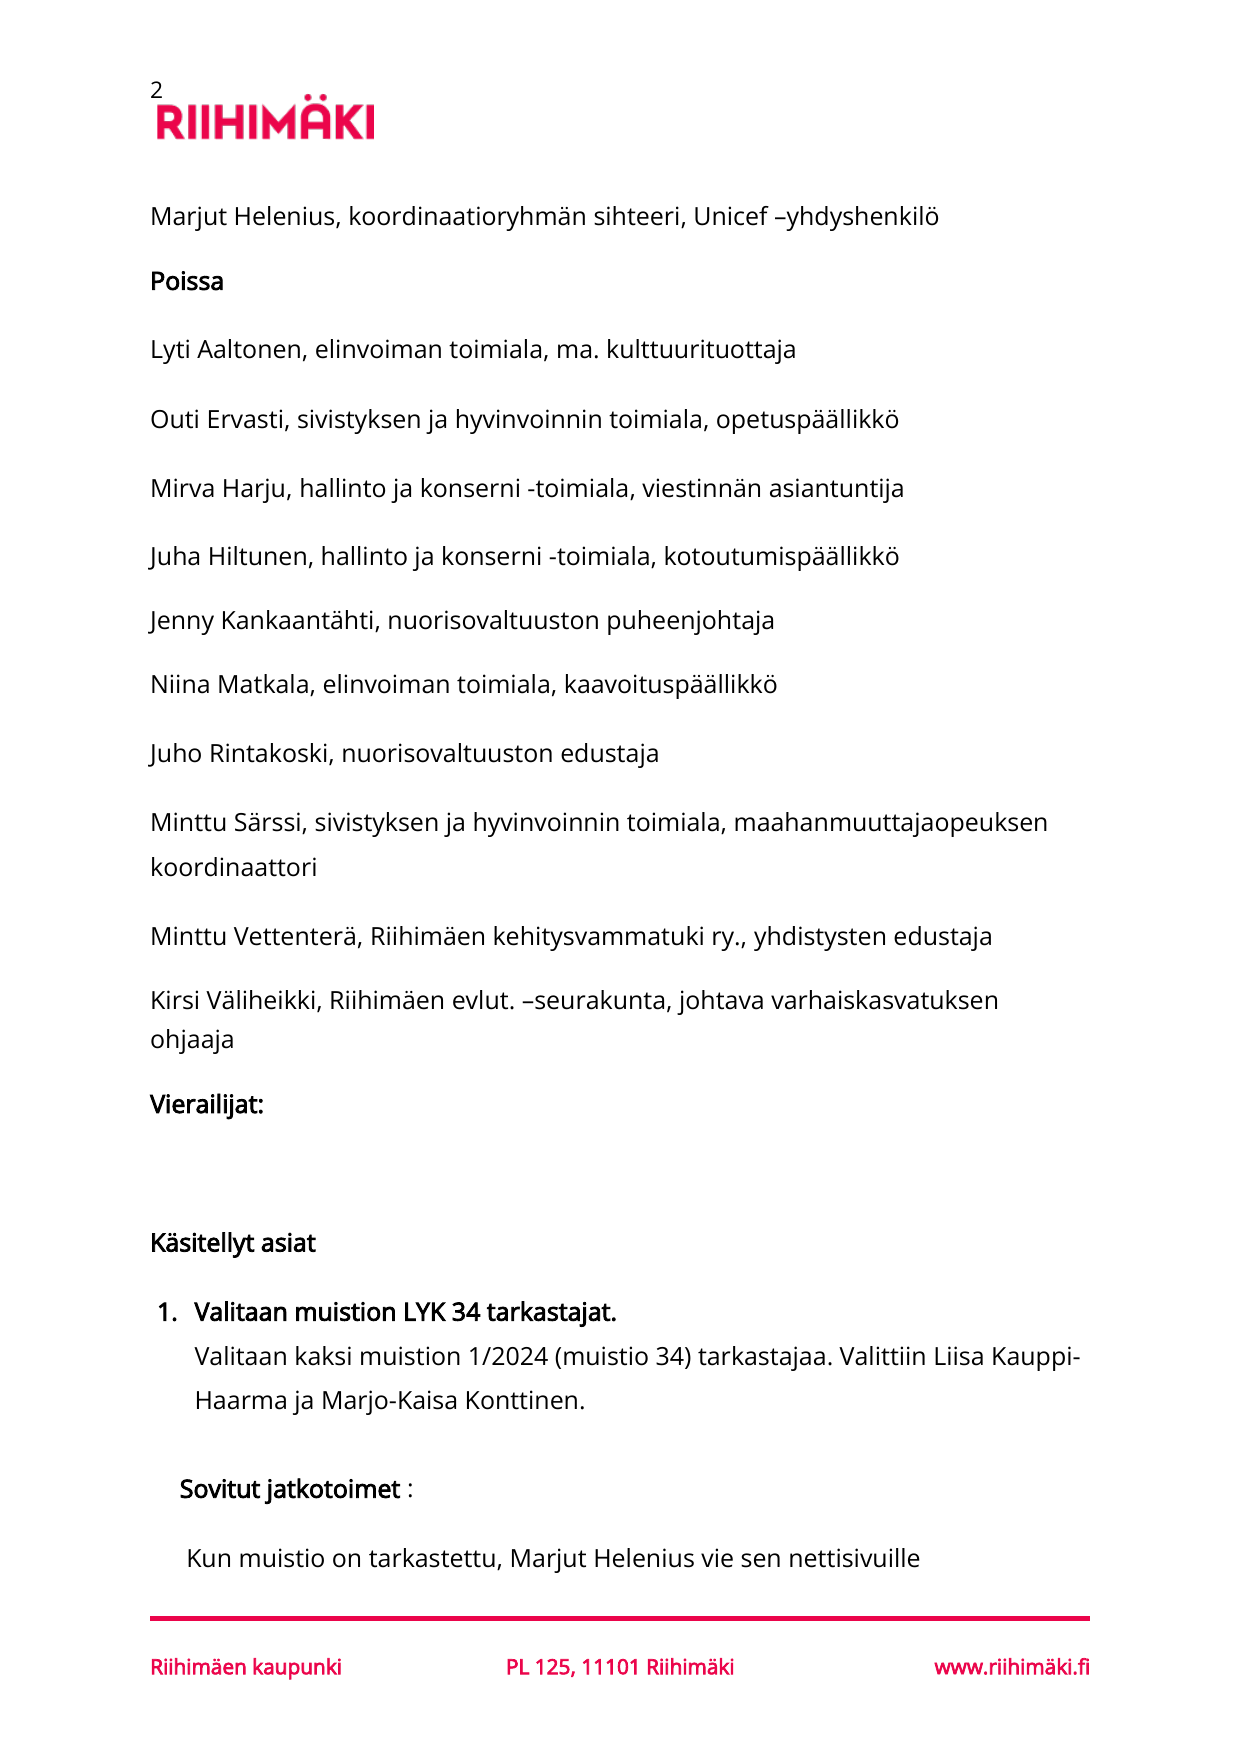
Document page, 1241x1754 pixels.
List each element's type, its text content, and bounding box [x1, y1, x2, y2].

text Vierailijat: [150, 1086, 1090, 1120]
text Juha Hiltunen, hallinto ja konserni -toimiala, kotoutumispäällikkö [150, 539, 1090, 573]
text Sovitut jatkotoimet : [179, 1471, 1090, 1505]
text Niina Matkala, elinvoiman toimiala, kaavoituspäällikkö [150, 666, 1090, 701]
text Lyti Aaltonen, elinvoiman toimiala, ma. kulttuurituottaja [150, 332, 1090, 366]
text Kirsi Väliheikki, Riihimäen evlut. –seurakunta, johtava varhaiskasvatuksen ohjaaja [150, 983, 1090, 1056]
text Marjut Helenius, koordinaatioryhmän sihteeri, Unicef –yhdyshenkilö [150, 199, 1090, 233]
text Mirva Harju, hallinto ja konserni -toimiala, viestinnän asiantuntija [150, 471, 1090, 505]
text Jenny Kankaantähti, nuorisovaltuuston puheenjohtaja [150, 602, 1090, 636]
text Juho Rintakoski, nuorisovaltuuston edustaja [150, 736, 1090, 770]
text Minttu Särssi, sivistyksen ja hyvinvoinnin toimiala, maahanmuuttajaopeuksen koordinaattori [150, 805, 1090, 883]
list Valitaan kaksi muistion 1/2024 (muistio 34) tarkastajaa. Valittiin Liisa Kauppi-Haarma ja Marjo-Kaisa Konttinen. [194, 1338, 1090, 1416]
text Kun muistio on tarkastettu, Marjut Helenius vie sen nettisivuille [179, 1540, 1090, 1574]
text Poissa [150, 263, 1090, 297]
text Outi Ervasti, sivistyksen ja hyvinvoinnin toimiala, opetuspäällikkö [150, 401, 1090, 436]
text Minttu Vettenterä, Riihimäen kehitysvammatuki ry., yhdistysten edustaja [150, 918, 1090, 953]
subtitle Käsitellyt asiat [150, 1224, 1090, 1259]
list Valitaan muistion LYK 34 tarkastajat. [157, 1294, 1090, 1328]
picture [157, 93, 374, 140]
